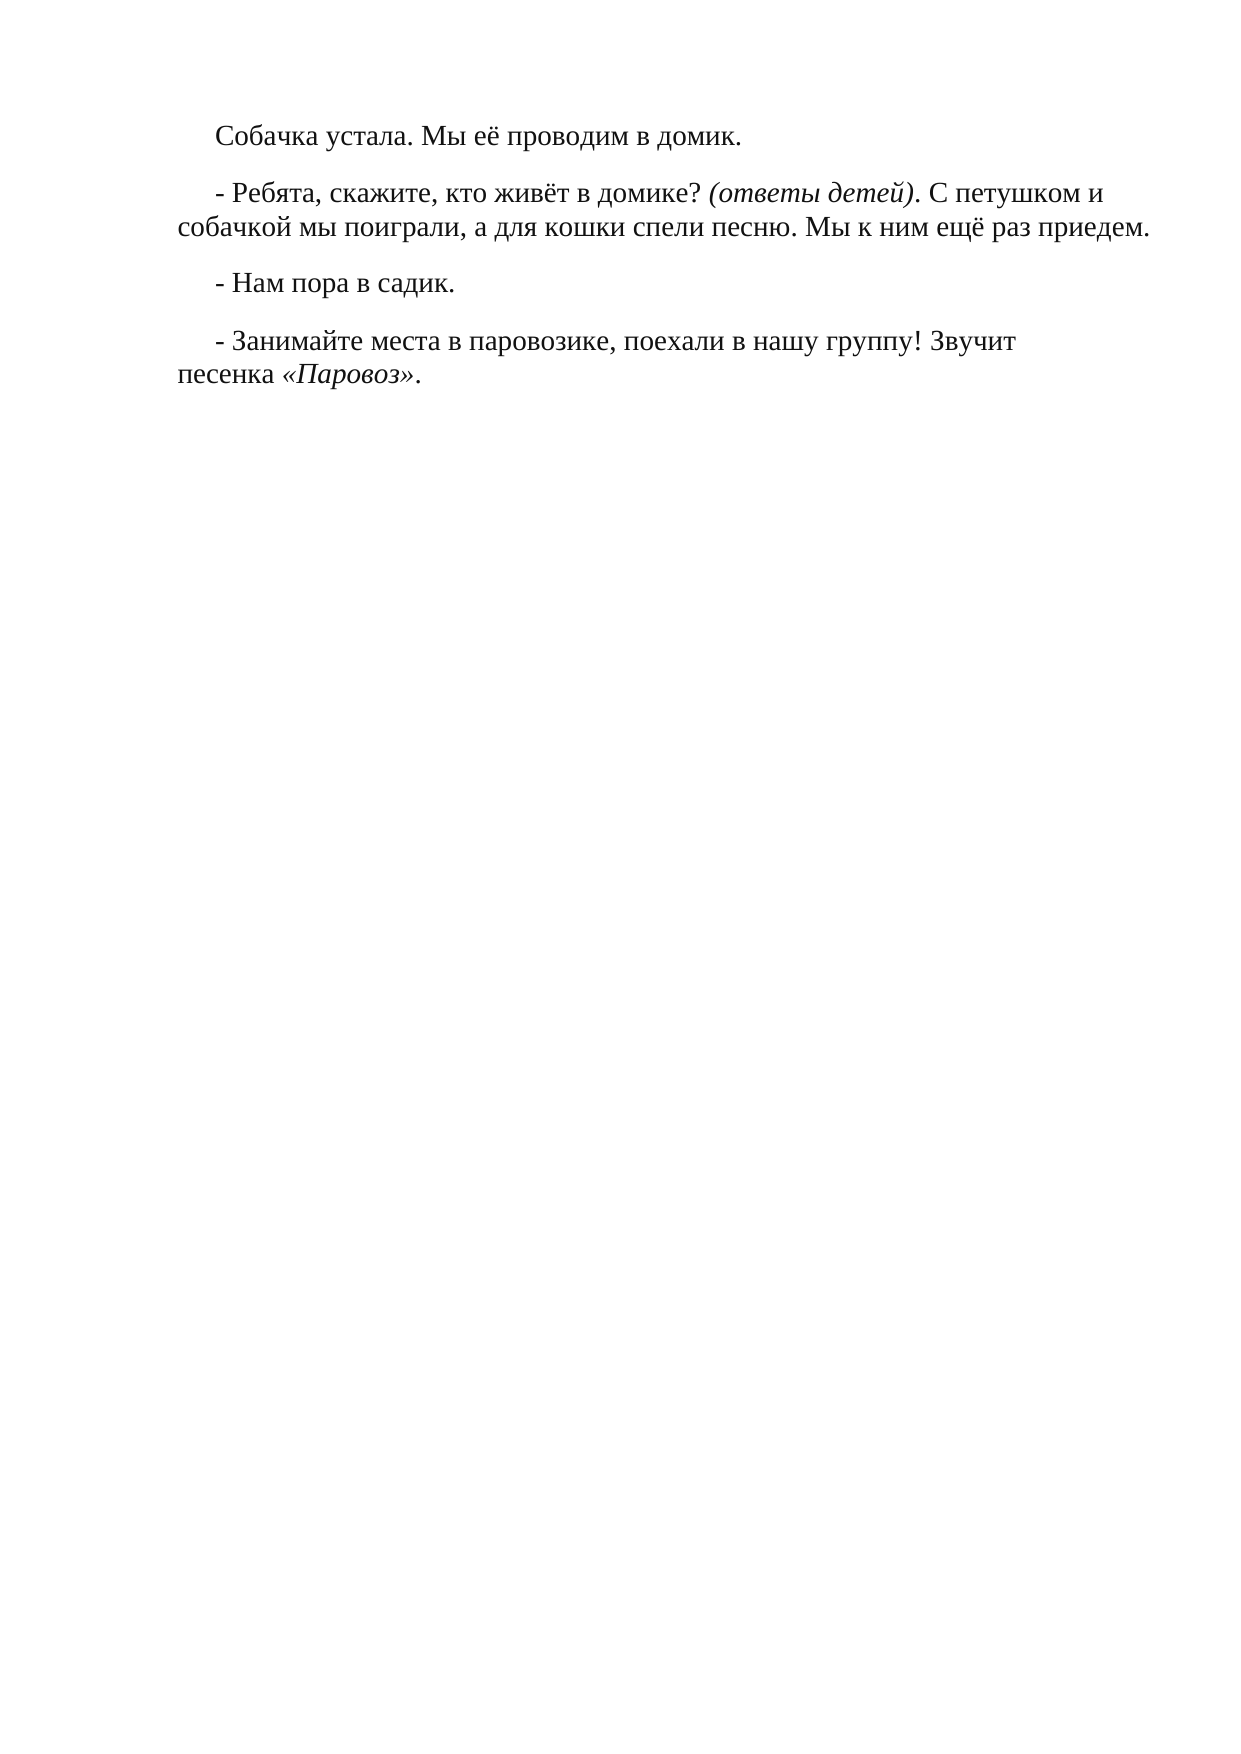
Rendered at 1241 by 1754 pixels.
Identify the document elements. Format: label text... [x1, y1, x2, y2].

text - Нам пора в садик. [177, 266, 1152, 299]
text - Ребята, скажите, кто живёт в домике? (ответы детей). С петушком и собачкой мы поиграли, а для кошки спели песню. Мы к ним ещё раз приедем. [177, 175, 1152, 242]
text - Занимайте места в паровозике, поехали в нашу группу! Звучит песенка «Паровоз». [177, 323, 1152, 390]
text Собачка устала. Мы её проводим в домик. [177, 118, 1152, 152]
